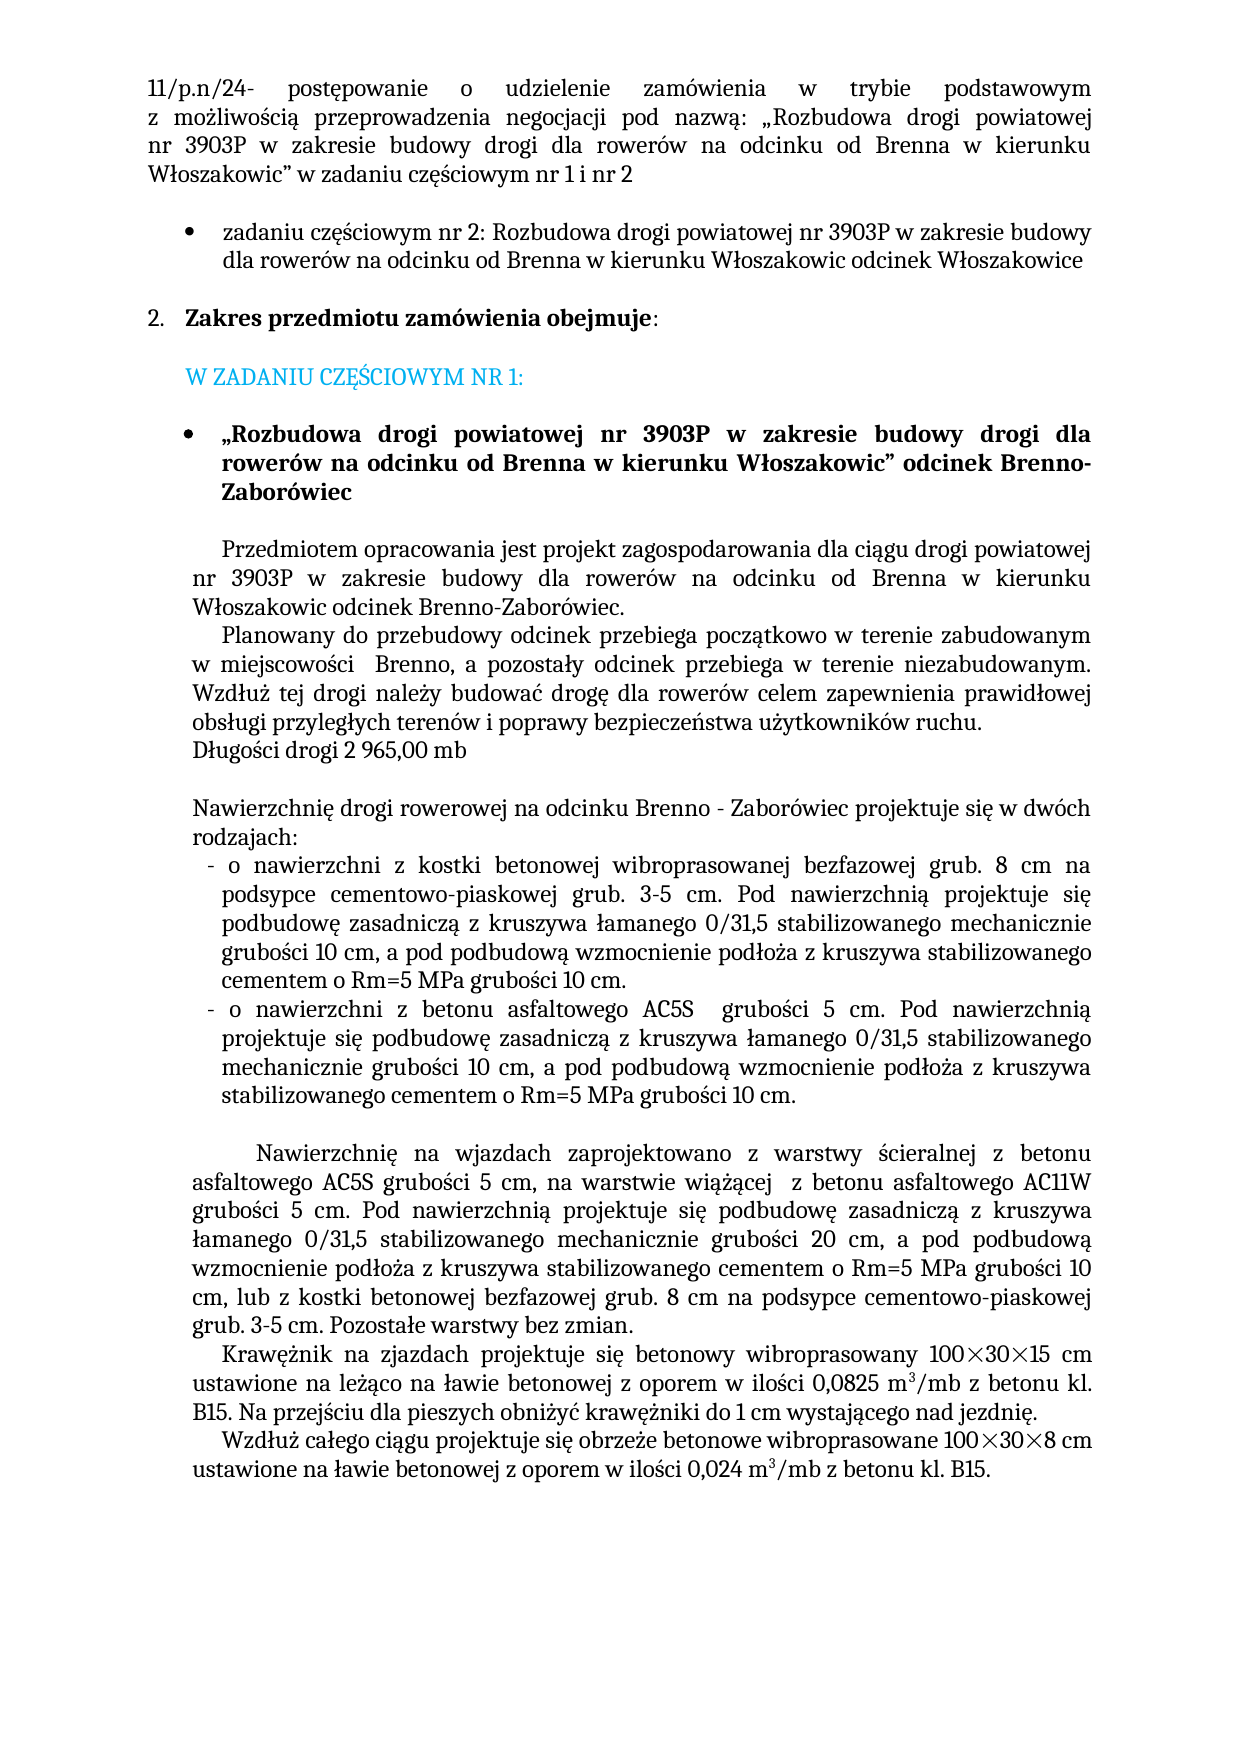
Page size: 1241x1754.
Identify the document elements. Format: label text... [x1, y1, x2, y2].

text Nawierzchnię drogi rowerowej na odcinku Brenno - Zaborówiec projektuje się w dwóch rodzajach: [192, 794, 1093, 851]
text W ZADANIU CZĘŚCIOWYM NR 1: [185, 363, 1093, 391]
text - o nawierzchni z kostki betonowej wibroprasowanej bezfazowej grub. 8 cm na podsypce cementowo-piaskowej grub. 3-5 cm. Pod nawierzchnią projektuje się podbudowę zasadniczą z kruszywa łamanego 0/31,5 stabilizowanego mechanicznie grubości 10 cm, a pod podbudową wzmocnienie podłoża z kruszywa stabilizowanego cementem o Rm=5 MPa grubości 10 cm. [207, 851, 1093, 995]
text Długości drogi 2 965,00 mb [192, 736, 1093, 765]
text - o nawierzchni z betonu asfaltowego AC5S grubości 5 cm. Pod nawierzchnią projektuje się podbudowę zasadniczą z kruszywa łamanego 0/31,5 stabilizowanego mechanicznie grubości 10 cm, a pod podbudową wzmocnienie podłoża z kruszywa stabilizowanego cementem o Rm=5 MPa grubości 10 cm. [207, 995, 1093, 1110]
text Nawierzchnię na wjazdach zaprojektowano z warstwy ścieralnej z betonu asfaltowego AC5S grubości 5 cm, na warstwie wiążącej z betonu asfaltowego AC11W grubości 5 cm. Pod nawierzchnią projektuje się podbudowę zasadniczą z kruszywa łamanego 0/31,5 stabilizowanego mechanicznie grubości 20 cm, a pod podbudową wzmocnienie podłoża z kruszywa stabilizowanego cementem o Rm=5 MPa grubości 10 cm, lub z kostki betonowej bezfazowej grub. 8 cm na podsypce cementowo-piaskowej grub. 3-5 cm. Pozostałe warstwy bez zmian. [192, 1139, 1093, 1340]
list zadaniu częściowym nr 2: Rozbudowa drogi powiatowej nr 3903P w zakresie budowy dla rowerów na odcinku od Brenna w kierunku Włoszakowic odcinek Włoszakowice [185, 217, 1093, 275]
list „Rozbudowa drogi powiatowej nr 3903P w zakresie budowy drogi dla rowerów na odcinku od Brenna w kierunku Włoszakowic” odcinek Brenno-Zaborówiec [184, 420, 1093, 506]
list Zakres przedmiotu zamówienia obejmuje: [148, 304, 1093, 332]
text Planowany do przebudowy odcinek przebiega początkowo w terenie zabudowanym w miejscowości Brenno, a pozostały odcinek przebiega w terenie niezabudowanym. Wzdłuż tej drogi należy budować drogę dla rowerów celem zapewnienia prawidłowej obsługi przyległych terenów i poprawy bezpieczeństwa użytkowników ruchu. [192, 621, 1093, 736]
text Wzdłuż całego ciągu projektuje się obrzeże betonowe wibroprasowane 100308 cm ustawione na ławie betonowej z oporem w ilości 0,024 m3/mb z betonu kl. B15. [192, 1426, 1093, 1484]
text Przedmiotem opracowania jest projekt zagospodarowania dla ciągu drogi powiatowej nr 3903P w zakresie budowy dla rowerów na odcinku od Brenna w kierunku Włoszakowic odcinek Brenno-Zaborówiec. [192, 535, 1093, 621]
text Krawężnik na zjazdach projektuje się betonowy wibroprasowany 1003015 cm ustawione na leżąco na ławie betonowej z oporem w ilości 0,0825 m3/mb z betonu kl. B15. Na przejściu dla pieszych obniżyć krawężniki do 1 cm wystającego nad jezdnię. [192, 1340, 1093, 1426]
